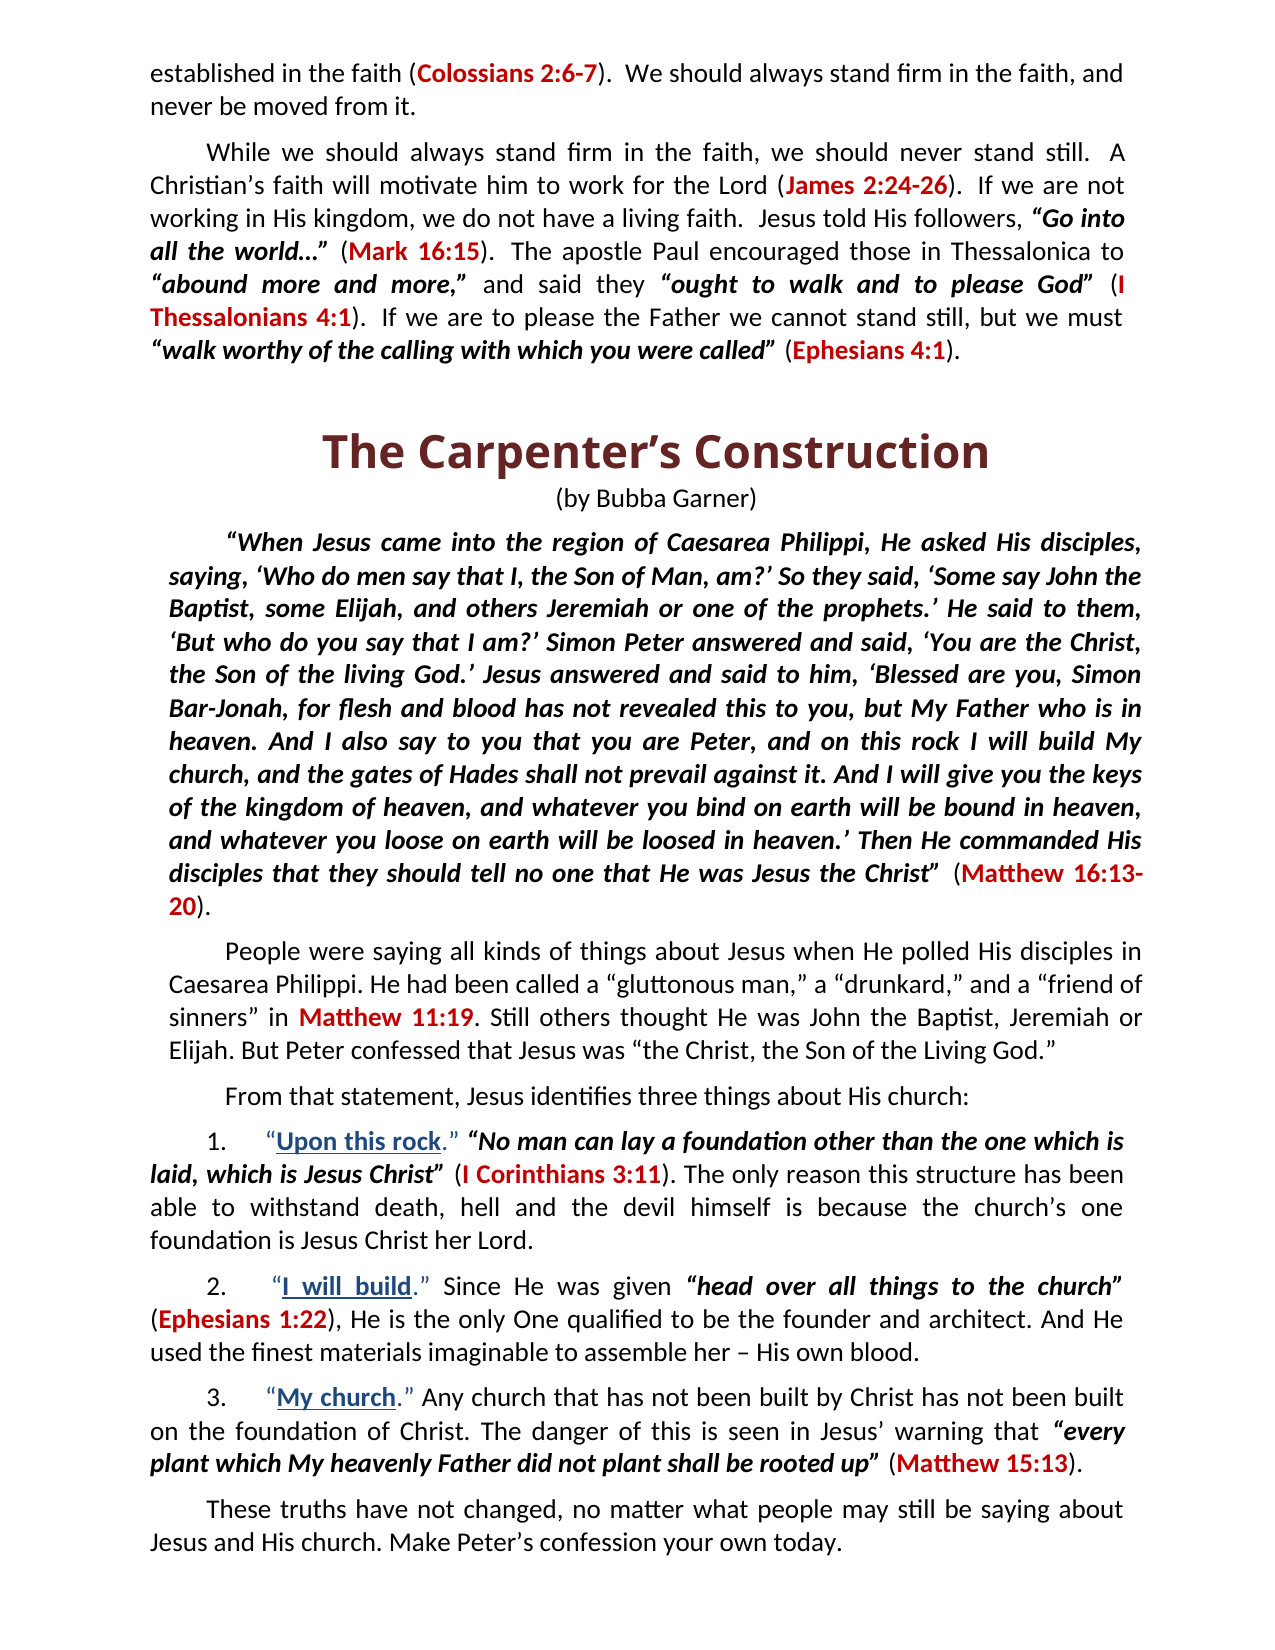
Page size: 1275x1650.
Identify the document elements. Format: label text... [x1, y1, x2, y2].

text “When Jesus came into the region of Caesarea Philippi, He asked His disciples, saying, ‘Who do men say that I, the Son of Man, am?’ So they said, ‘Some say John the Baptist, some Elijah, and others Jeremiah or one of the prophets.’ He said to them, ‘But who do you say that I am?’ Simon Peter answered and said, ‘You are the Christ, the Son of the living God.’ Jesus answered and said to him, ‘Blessed are you, Simon Bar-Jonah, for flesh and blood has not revealed this to you, but My Father who is in heaven. And I also say to you that you are Peter, and on this rock I will build My church, and the gates of Hades shall not prevail against it. And I will give you the keys of the kingdom of heaven, and whatever you bind on earth will be bound in heaven, and whatever you loose on earth will be loosed in heaven.’ Then He commanded His disciples that they should tell no one that He was Jesus the Christ” (Matthew 16:13-20). [169, 526, 1144, 922]
text (by Bubba Garner) [150, 481, 1125, 514]
text The Carpenter’s Construction [169, 419, 1144, 481]
text 3. “My church.” Any church that has not been built by Christ has not been built on the foundation of Christ. The danger of this is seen in Jesus’ warning that “every plant which My heavenly Father did not plant shall be rooted up” (Matthew 15:13). [150, 1381, 1125, 1480]
text These truths have not changed, no matter what people may still be saying about Jesus and His church. Make Peter’s confession your own today. [150, 1492, 1125, 1558]
text 1. “Upon this rock.” “No man can lay a foundation other than the one which is laid, which is Jesus Christ” (I Corinthians 3:11). The only reason this structure has been able to withstand death, hell and the devil himself is because the church’s one foundation is Jesus Christ her Lord. [150, 1124, 1125, 1257]
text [150, 56, 1125, 122]
text While we should always stand firm in the faith, we should never stand still. A Christian’s faith will motivate him to work for the Lord (James 2:24-26). If we are not working in His kingdom, we do not have a living faith. Jesus told His followers, “Go into all the world…” (Mark 16:15). The apostle Paul encouraged those in Thessalonica to “abound more and more,” and said they “ought to walk and to please God” (I Thessalonians 4:1). If we are to please the Father we cannot stand still, but we must “walk worthy of the calling with which you were called” (Ephesians 4:1). [150, 135, 1125, 366]
text 2. “I will build.” Since He was given “head over all things to the church” (Ephesians 1:22), He is the only One qualified to be the founder and architect. And He used the finest materials imaginable to assemble her – His own blood. [150, 1269, 1125, 1368]
text From that statement, Jesus identifies three things about His church: [169, 1079, 1144, 1112]
text People were saying all kinds of things about Jesus when He polled His disciples in Caesarea Philippi. He had been called a “gluttonous man,” a “drunkard,” and a “friend of sinners” in Matthew 11:19. Still others thought He was John the Baptist, Jeremiah or Elijah. But Peter confessed that Jesus was “the Christ, the Son of the Living God.” [169, 934, 1144, 1066]
